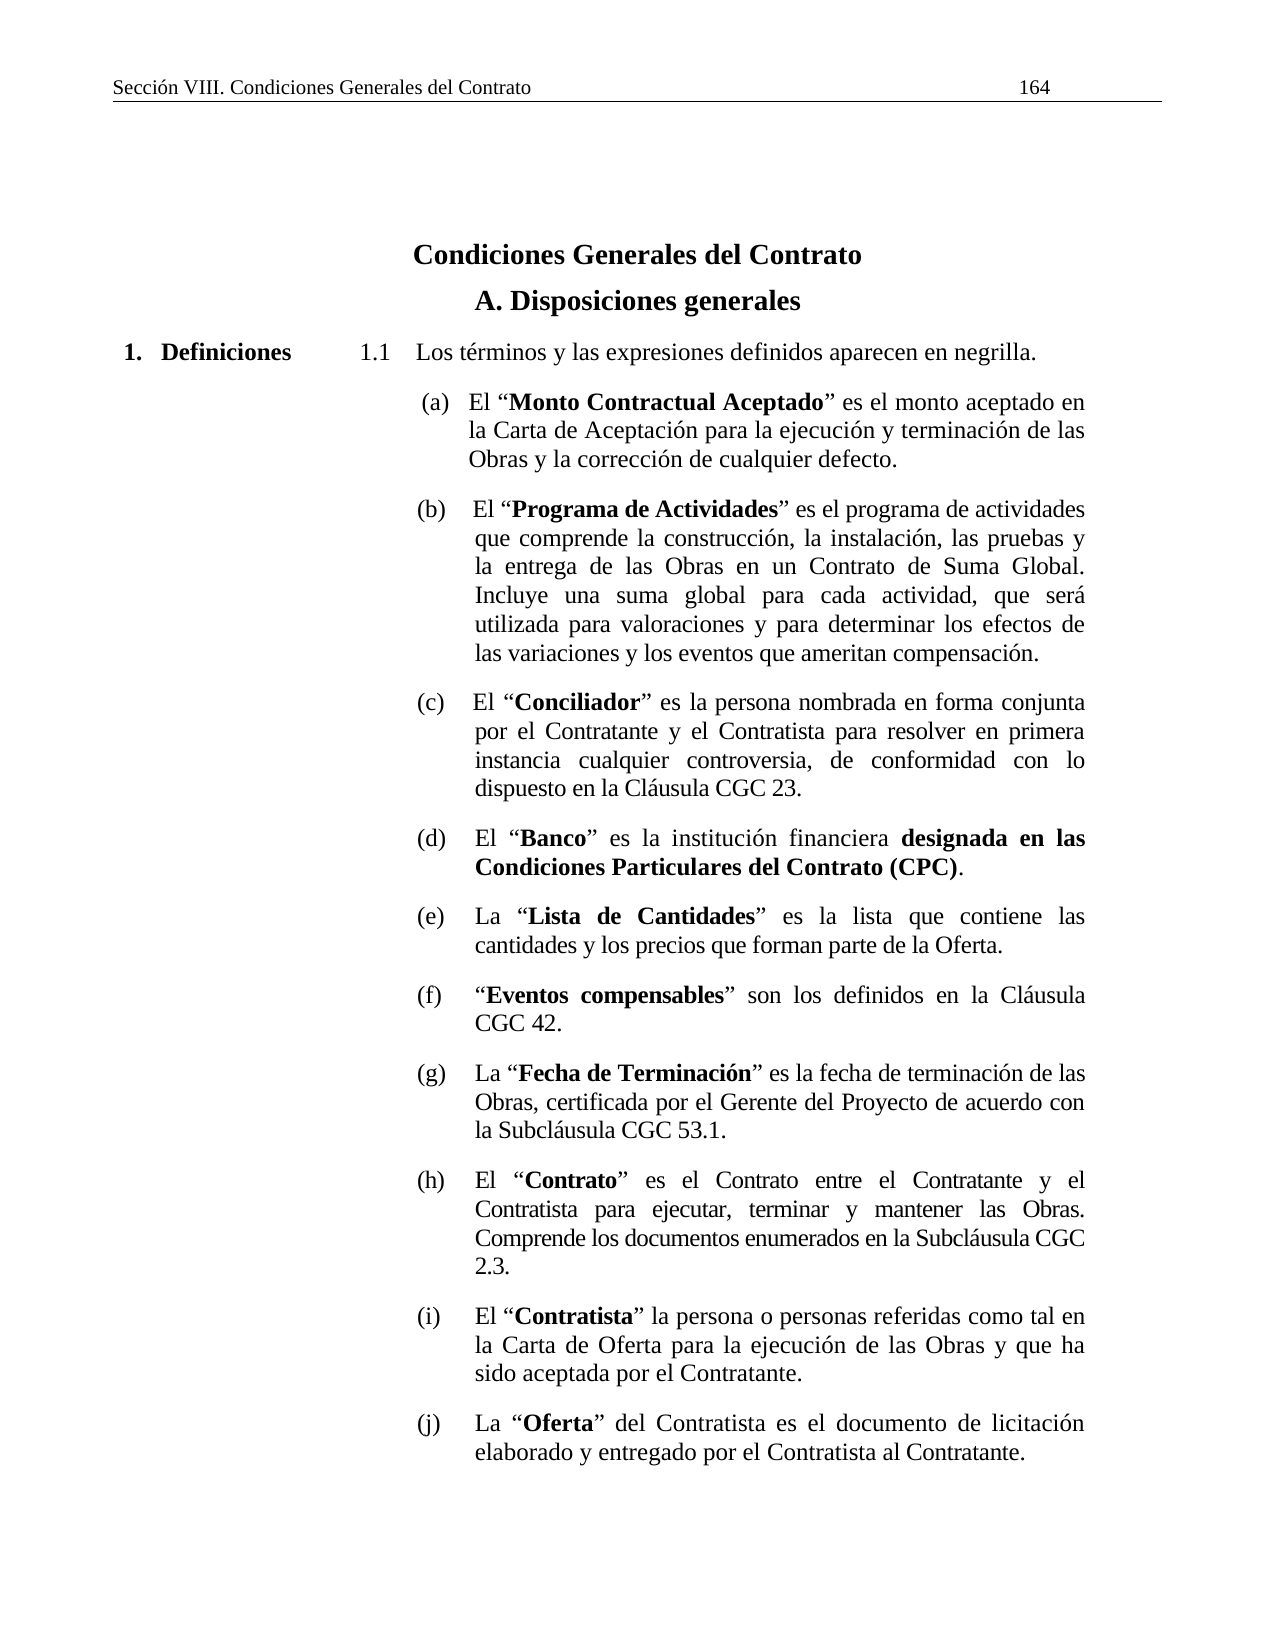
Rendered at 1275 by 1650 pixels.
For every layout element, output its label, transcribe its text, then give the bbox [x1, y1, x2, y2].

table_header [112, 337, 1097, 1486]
subtitle A. Disposiciones generales [112, 283, 1162, 316]
text Condiciones Generales del Contrato [112, 237, 1162, 270]
